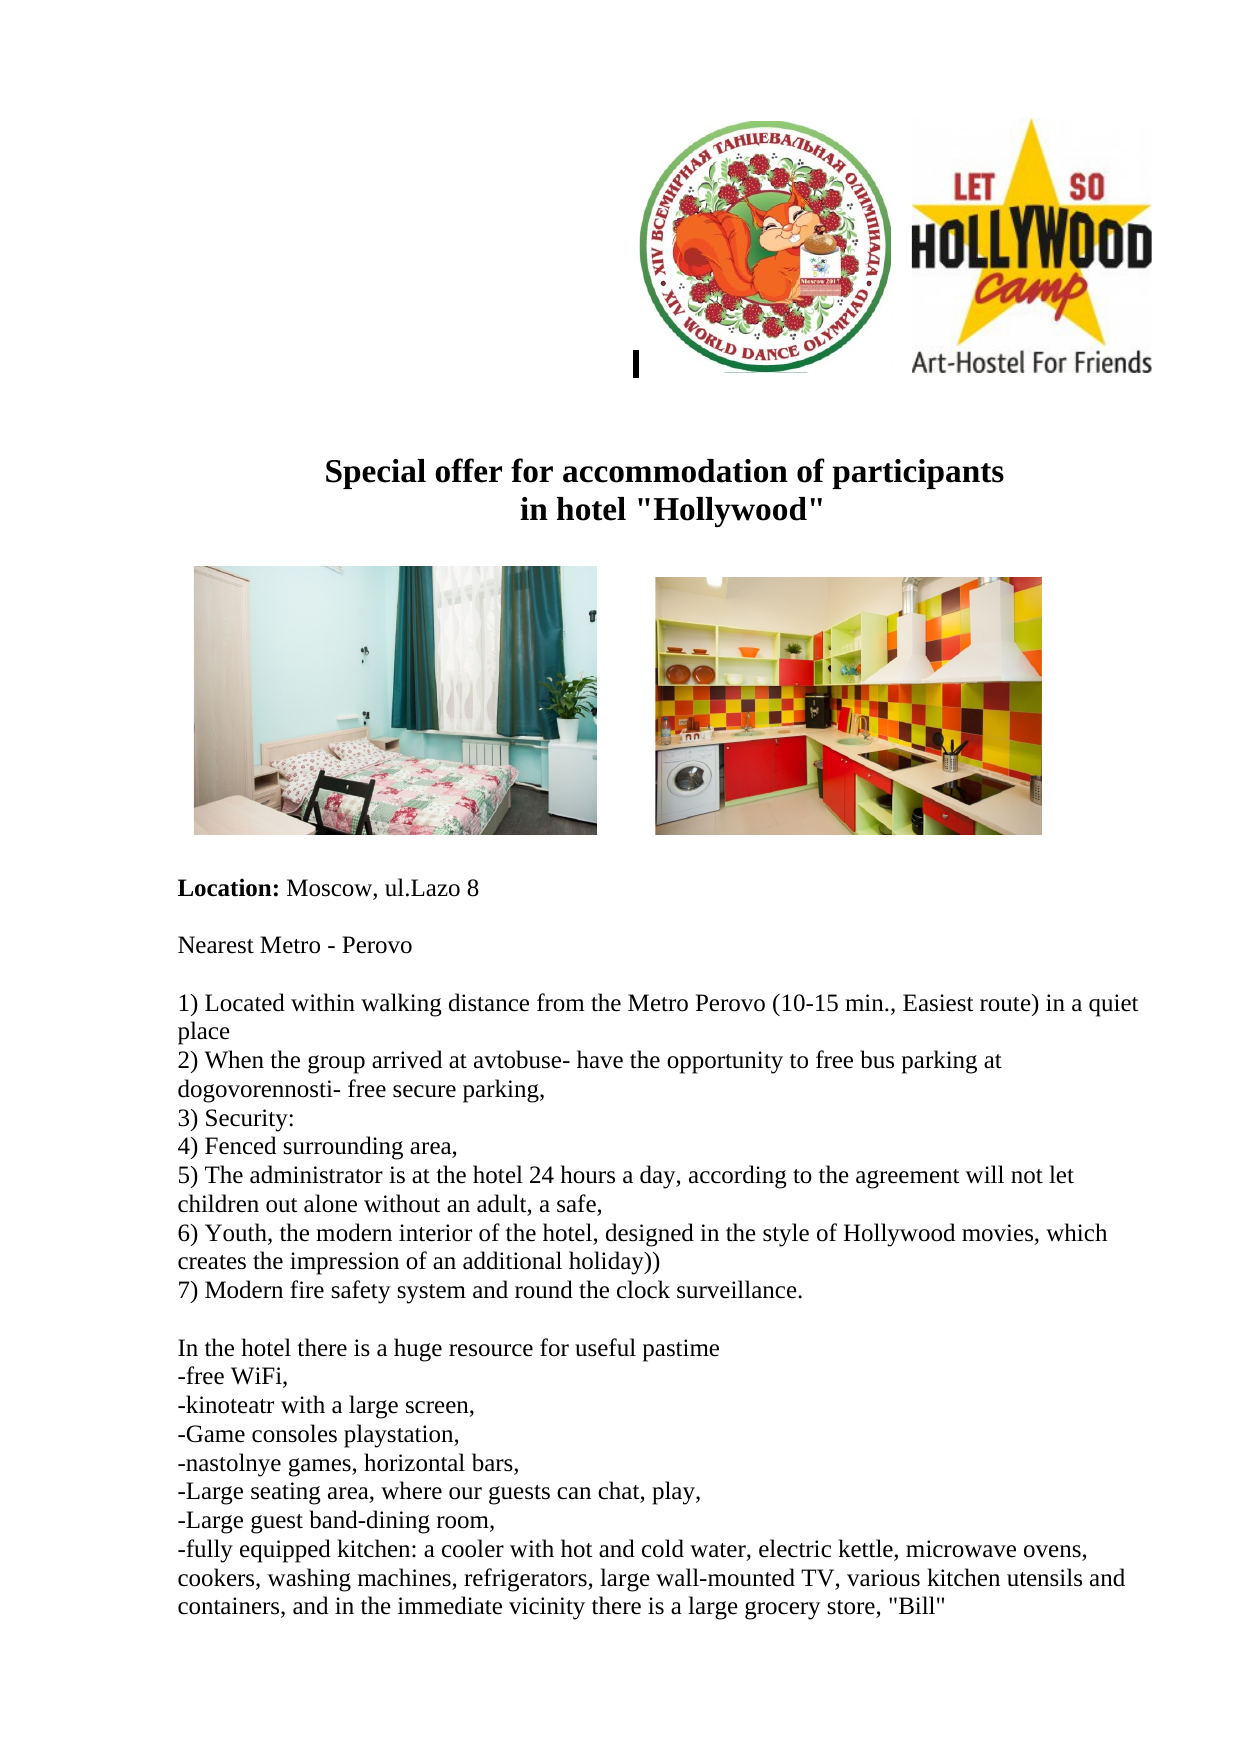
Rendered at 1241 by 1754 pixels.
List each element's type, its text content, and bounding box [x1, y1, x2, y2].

text 3) Security: [177, 1103, 1152, 1131]
picture [639, 121, 892, 373]
text 7) Modern fire safety system and round the clock surveillance. [177, 1275, 1152, 1304]
text -nastolnye games, horizontal bars, [177, 1448, 1152, 1476]
text Location: Moscow, ul.Lazo 8 [177, 873, 1152, 901]
text 1) Located within walking distance from the Metro Perovo (10-15 min., Easiest route) in a quiet place [177, 988, 1152, 1045]
text -Game consoles playstation, [177, 1419, 1152, 1448]
text -kinoteatr with a large screen, [177, 1390, 1152, 1419]
text 4) Fenced surrounding area, [177, 1131, 1152, 1160]
text -free WiFi, [177, 1361, 1152, 1390]
text In the hotel there is a huge resource for useful pastime [177, 1333, 1152, 1361]
text in hotel "Hollywood" [177, 489, 1152, 528]
text Nearest Metro - Perovo [177, 930, 1152, 959]
text 6) Youth, the modern interior of the hotel, designed in the style of Hollywood movies, which creates the impression of an additional holiday)) [177, 1218, 1152, 1275]
text -Large seating area, where our guests can chat, play, [177, 1476, 1152, 1505]
text 5) The administrator is at the hotel 24 hours a day, according to the agreement will not let children out alone without an adult, a safe, [177, 1160, 1152, 1218]
text -Large guest band-dining room, [177, 1505, 1152, 1534]
text 2) When the group arrived at avtobuse- have the opportunity to free bus parking at dogovorennosti- free secure parking, [177, 1045, 1152, 1103]
picture [655, 577, 1042, 835]
text -fully equipped kitchen: a cooler with hot and cold water, electric kettle, microwave ovens, cookers, washing machines, refrigerators, large wall-mounted TV, various kitchen utensils and containers, and in the immediate vicinity there is a large grocery store, "Bill" [177, 1534, 1152, 1620]
picture [193, 566, 597, 835]
picture [911, 118, 1152, 373]
text Special offer for accommodation of participants [177, 451, 1152, 489]
